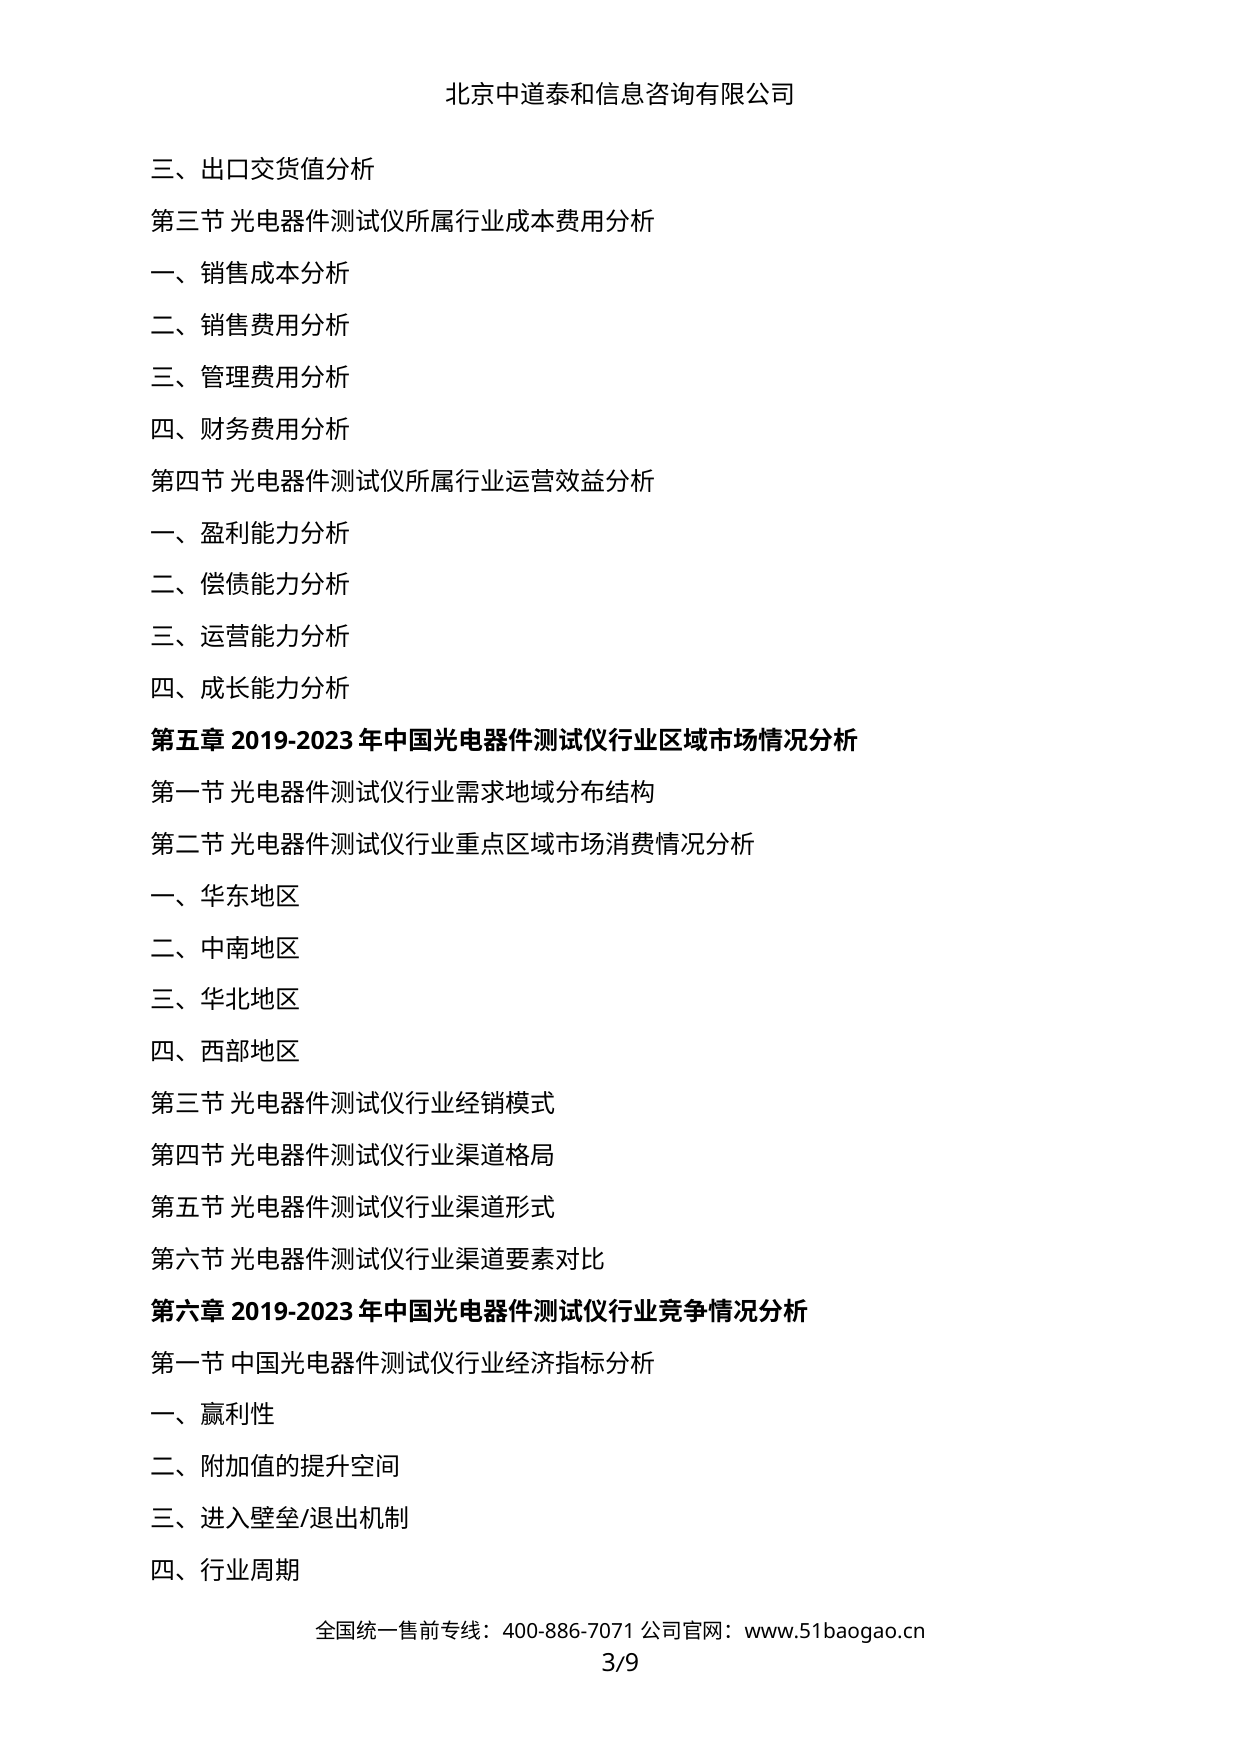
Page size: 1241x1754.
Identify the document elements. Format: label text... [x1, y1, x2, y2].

text 一、赢利性 [150, 1395, 1090, 1431]
text 第三节 光电器件测试仪所属行业成本费用分析 [150, 202, 1090, 238]
text 二、销售费用分析 [150, 306, 1090, 342]
text 二、中南地区 [150, 928, 1090, 964]
text 第四节 光电器件测试仪所属行业运营效益分析 [150, 461, 1090, 497]
text 三、运营能力分析 [150, 617, 1090, 653]
text 三、进入壁垒/退出机制 [150, 1499, 1090, 1535]
text 第一节 光电器件测试仪行业需求地域分布结构 [150, 772, 1090, 809]
text 四、财务费用分析 [150, 409, 1090, 446]
text 第四节 光电器件测试仪行业渠道格局 [150, 1136, 1090, 1172]
text 四、行业周期 [150, 1551, 1090, 1587]
text 第二节 光电器件测试仪行业重点区域市场消费情况分析 [150, 824, 1090, 861]
text 一、盈利能力分析 [150, 513, 1090, 549]
text 第一节 中国光电器件测试仪行业经济指标分析 [150, 1343, 1090, 1379]
text 三、管理费用分析 [150, 357, 1090, 394]
text 第五节 光电器件测试仪行业渠道形式 [150, 1187, 1090, 1224]
text 第六节 光电器件测试仪行业渠道要素对比 [150, 1239, 1090, 1276]
text 三、出口交货值分析 [150, 150, 1090, 186]
text 二、附加值的提升空间 [150, 1447, 1090, 1483]
text 第三节 光电器件测试仪行业经销模式 [150, 1084, 1090, 1120]
text 三、华北地区 [150, 980, 1090, 1016]
text 第六章 2019-2023年中国光电器件测试仪行业竞争情况分析 [150, 1291, 1090, 1327]
text 二、偿债能力分析 [150, 565, 1090, 601]
text 四、西部地区 [150, 1032, 1090, 1068]
text 四、成长能力分析 [150, 669, 1090, 705]
text 一、华东地区 [150, 876, 1090, 912]
text 一、销售成本分析 [150, 254, 1090, 290]
text 第五章 2019-2023年中国光电器件测试仪行业区域市场情况分析 [150, 721, 1090, 757]
